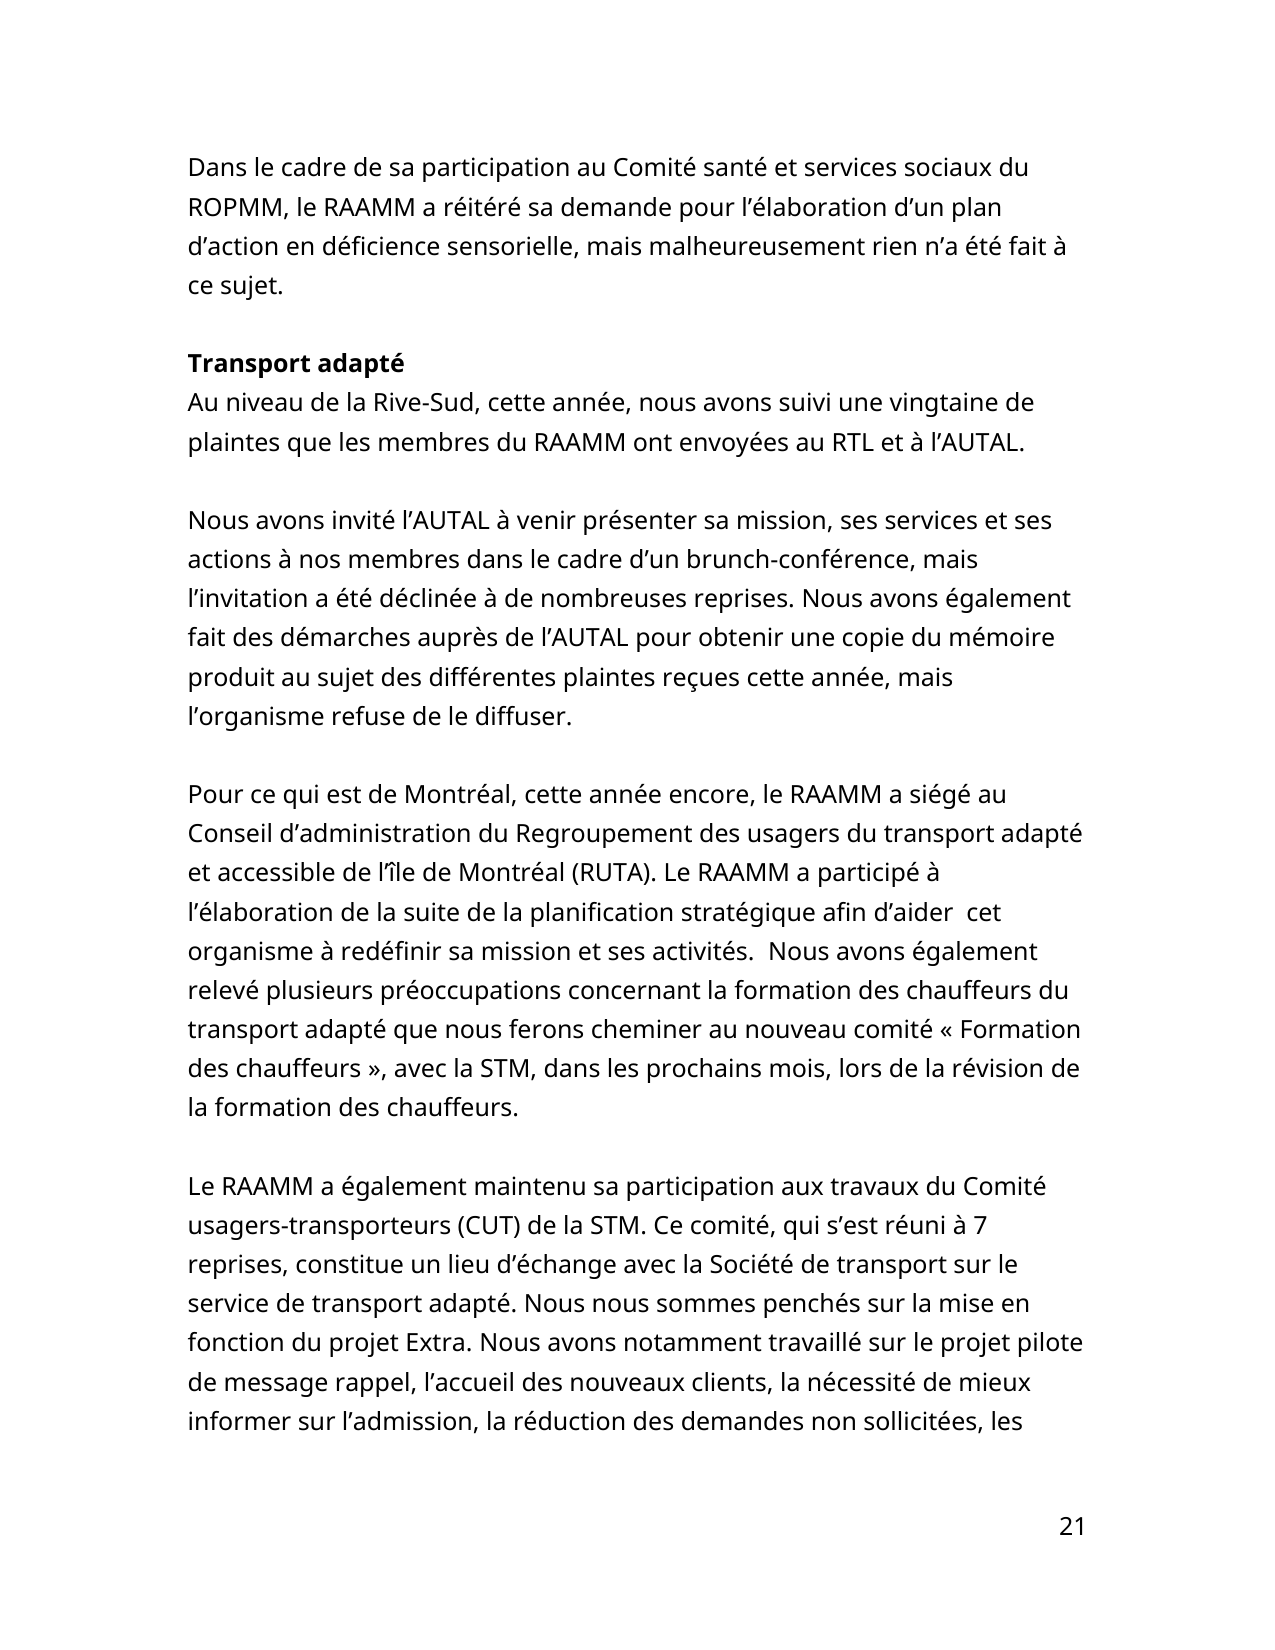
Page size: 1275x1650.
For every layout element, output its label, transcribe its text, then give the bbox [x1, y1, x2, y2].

text Nous avons invité l’AUTAL à venir présenter sa mission, ses services et ses actions à nos membres dans le cadre d’un brunch-conférence, mais l’invitation a été déclinée à de nombreuses reprises. Nous avons également fait des démarches auprès de l’AUTAL pour obtenir une copie du mémoire produit au sujet des différentes plaintes reçues cette année, mais l’organisme refuse de le diffuser. [187, 502, 1087, 732]
text Dans le cadre de sa participation au Comité santé et services sociaux du ROPMM, le RAAMM a réitéré sa demande pour l’élaboration d’un plan d’action en déficience sensorielle, mais malheureusement rien n’a été fait à ce sujet. [187, 150, 1087, 302]
text Pour ce qui est de Montréal, cette année encore, le RAAMM a siégé au Conseil d’administration du Regroupement des usagers du transport adapté et accessible de l’île de Montréal (RUTA). Le RAAMM a participé à l’élaboration de la suite de la planification stratégique afin d’aider cet organisme à redéfinir sa mission et ses activités. Nous avons également relevé plusieurs préoccupations concernant la formation des chauffeurs du transport adapté que nous ferons cheminer au nouveau comité « Formation des chauffeurs », avec la STM, dans les prochains mois, lors de la révision de la formation des chauffeurs. [187, 777, 1087, 1124]
text Au niveau de la Rive-Sud, cette année, nous avons suivi une vingtaine de plaintes que les membres du RAAMM ont envoyées au RTL et à l’AUTAL. [187, 385, 1087, 458]
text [187, 1168, 1087, 1437]
text Transport adapté [187, 346, 1087, 380]
